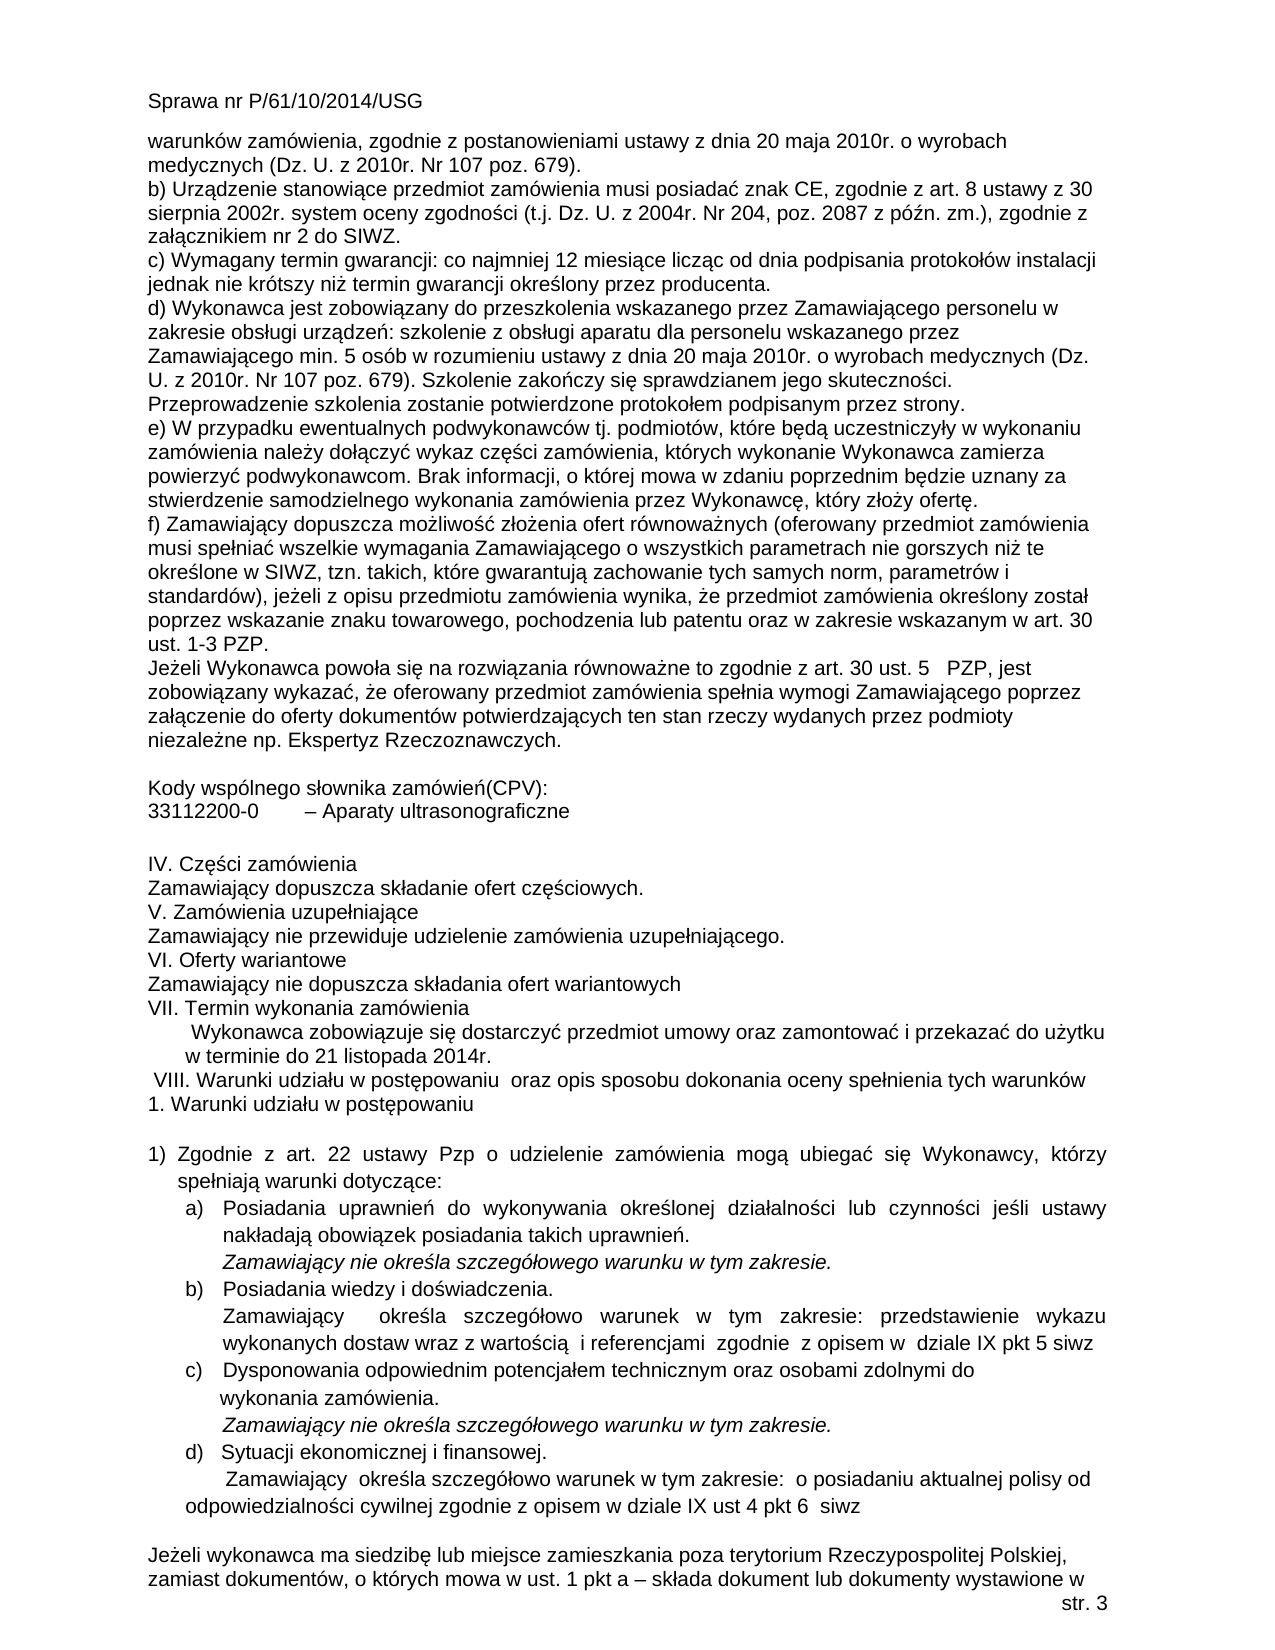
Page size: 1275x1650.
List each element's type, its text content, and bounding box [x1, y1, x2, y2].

text Zamawiający dopuszcza składanie ofert częściowych. [148, 876, 1107, 900]
text Kody wspólnego słownika zamówień(CPV): [148, 775, 1107, 799]
text c) Wymagany termin gwarancji: co najmniej 12 miesiące licząc od dnia podpisania protokołów instalacji jednak nie krótszy niż termin gwarancji określony przez producenta. [148, 248, 1107, 296]
text Zamawiający nie określa szczegółowego warunku w tym zakresie. [223, 1410, 1107, 1437]
list Posiadania uprawnień do wykonywania określonej działalności lub czynności jeśli ustawy nakładają obowiązek posiadania takich uprawnień. [185, 1194, 1107, 1248]
text VII. Termin wykonania zamówienia [148, 996, 1163, 1020]
text 33112200-0 – Aparaty ultrasonograficzne [148, 799, 1107, 823]
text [148, 1543, 1107, 1591]
list Wykonawca zobowiązuje się dostarczyć przedmiot umowy oraz zamontować i przekazać do użytku w terminie do 21 listopada 2014r. [185, 1020, 1107, 1068]
text Zamawiający nie przewiduje udzielenie zamówienia uzupełniającego. [148, 924, 1107, 948]
text f) Zamawiający dopuszcza możliwość złożenia ofert równoważnych (oferowany przedmiot zamówienia musi spełniać wszelkie wymagania Zamawiającego o wszystkich parametrach nie gorszych niż te określone w SIWZ, tzn. takich, które gwarantują zachowanie tych samych norm, parametrów i standardów), jeżeli z opisu przedmiotu zamówienia wynika, że przedmiot zamówienia określony został poprzez wskazanie znaku towarowego, pochodzenia lub patentu oraz w zakresie wskazanym w art. 30 ust. 1-3 PZP. [148, 512, 1107, 656]
list Posiadania wiedzy i doświadczenia. [185, 1275, 1107, 1302]
text Zamawiający określa szczegółowo warunek w tym zakresie: o posiadaniu aktualnej polisy od odpowiedzialności cywilnej zgodnie z opisem w dziale IX ust 4 pkt 6 siwz [185, 1464, 1107, 1519]
text IV. Części zamówienia [148, 852, 1107, 876]
list Dysponowania odpowiednim potencjałem technicznym oraz osobami zdolnymi do [185, 1356, 1107, 1383]
text VI. Oferty wariantowe [148, 948, 1107, 972]
text e) W przypadku ewentualnych podwykonawców tj. podmiotów, które będą uczestniczyły w wykonaniu zamówienia należy dołączyć wykaz części zamówienia, których wykonanie Wykonawca zamierza powierzyć podwykonawcom. Brak informacji, o której mowa w zdaniu poprzednim będzie uznany za stwierdzenie samodzielnego wykonania zamówienia przez Wykonawcę, który złoży ofertę. [148, 416, 1107, 512]
text b) Urządzenie stanowiące przedmiot zamówienia musi posiadać znak CE, zgodnie z art. 8 ustawy z 30 sierpnia 2002r. system oceny zgodności (t.j. Dz. U. z 2004r. Nr 204, poz. 2087 z późn. zm.), zgodnie z załącznikiem nr 2 do SIWZ. [148, 176, 1107, 248]
text V. Zamówienia uzupełniające [148, 900, 1107, 924]
text wykonania zamówienia. [185, 1383, 1107, 1410]
list VIII. Warunki udziału w postępowaniu oraz opis sposobu dokonania oceny spełnienia tych warunków [148, 1068, 1107, 1092]
text Zamawiający nie określa szczegółowego warunku w tym zakresie. [223, 1248, 1107, 1275]
text d) Sytuacji ekonomicznej i finansowej. [185, 1437, 1107, 1464]
text d) Wykonawca jest zobowiązany do przeszkolenia wskazanego przez Zamawiającego personelu w zakresie obsługi urządzeń: szkolenie z obsługi aparatu dla personelu wskazanego przez Zamawiającego min. 5 osób w rozumieniu ustawy z dnia 20 maja 2010r. o wyrobach medycznych (Dz. U. z 2010r. Nr 107 poz. 679). Szkolenie zakończy się sprawdzianem jego skuteczności. Przeprowadzenie szkolenia zostanie potwierdzone protokołem podpisanym przez strony. [148, 296, 1107, 416]
text Zamawiający nie dopuszcza składania ofert wariantowych [148, 972, 1107, 996]
text 1. Warunki udziału w postępowaniu [148, 1092, 1107, 1116]
list Zgodnie z art. 22 ustawy Pzp o udzielenie zamówienia mogą ubiegać się Wykonawcy, którzy spełniają warunki dotyczące: [148, 1139, 1107, 1194]
text Zamawiający określa szczegółowo warunek w tym zakresie: przedstawienie wykazu wykonanych dostaw wraz z wartością i referencjami zgodnie z opisem w dziale IX pkt 5 siwz [223, 1302, 1107, 1356]
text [148, 128, 1107, 176]
text Jeżeli Wykonawca powoła się na rozwiązania równoważne to zgodnie z art. 30 ust. 5 PZP, jest zobowiązany wykazać, że oferowany przedmiot zamówienia spełnia wymogi Zamawiającego poprzez załączenie do oferty dokumentów potwierdzających ten stan rzeczy wydanych przez podmioty niezależne np. Ekspertyz Rzeczoznawczych. [148, 656, 1107, 751]
